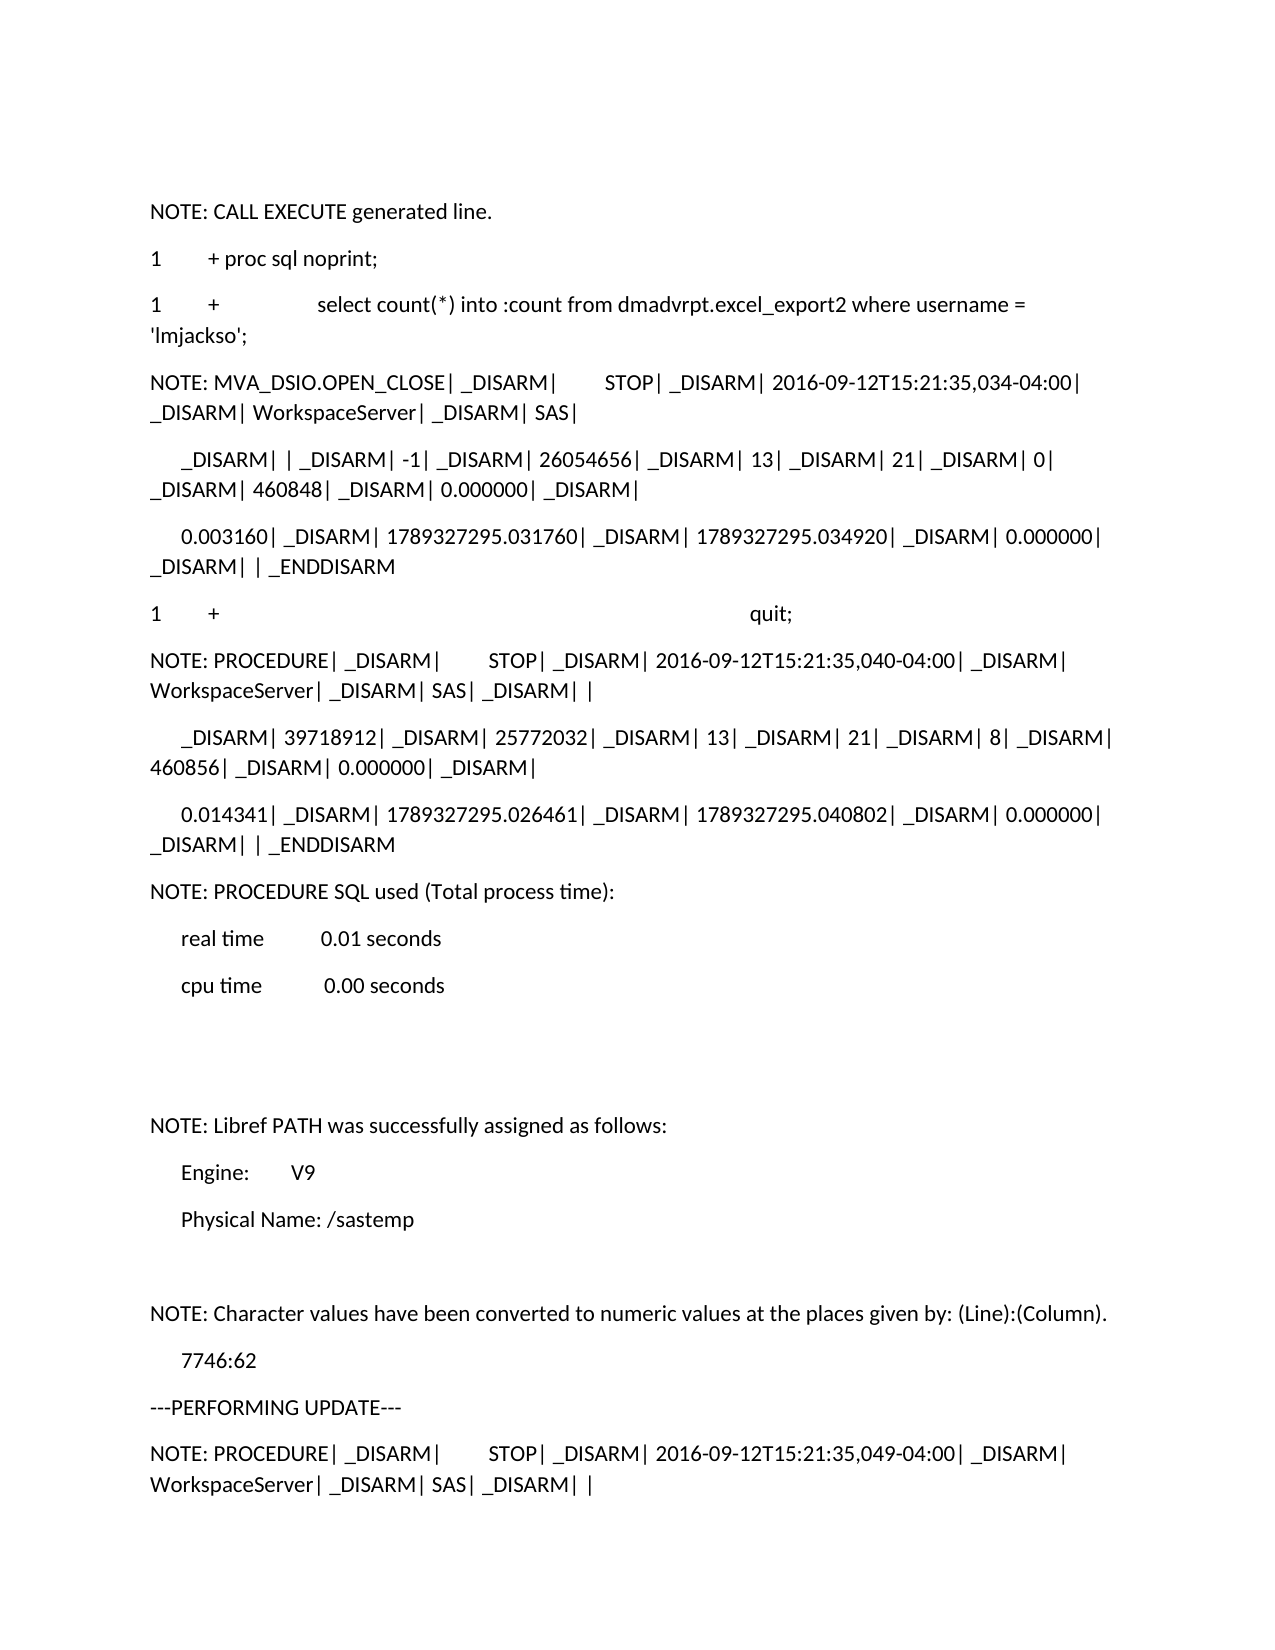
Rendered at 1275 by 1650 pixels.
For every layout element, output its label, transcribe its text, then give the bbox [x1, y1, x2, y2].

text 1 + select count(*) into :count from dmadvrpt.excel_export2 where username = 'lmjackso'; [150, 291, 1125, 349]
text NOTE: CALL EXECUTE generated line. [150, 197, 1125, 225]
text NOTE: PROCEDURE| _DISARM| STOP| _DISARM| 2016-09-12T15:21:35,040-04:00| _DISARM| WorkspaceServer| _DISARM| SAS| _DISARM| | [150, 646, 1125, 704]
text NOTE: PROCEDURE SQL used (Total process time): [150, 877, 1125, 905]
text _DISARM| | _DISARM| -1| _DISARM| 26054656| _DISARM| 13| _DISARM| 21| _DISARM| 0| _DISARM| 460848| _DISARM| 0.000000| _DISARM| [150, 445, 1125, 503]
text NOTE: Libref PATH was successfully assigned as follows: [150, 1111, 1125, 1139]
text NOTE: MVA_DSIO.OPEN_CLOSE| _DISARM| STOP| _DISARM| 2016-09-12T15:21:35,034-04:00| _DISARM| WorkspaceServer| _DISARM| SAS| [150, 368, 1125, 426]
text real time 0.01 seconds [150, 924, 1125, 952]
text ---PERFORMING UPDATE--- [150, 1393, 1125, 1421]
text cpu time 0.00 seconds [150, 971, 1125, 999]
text NOTE: PROCEDURE| _DISARM| STOP| _DISARM| 2016-09-12T15:21:35,049-04:00| _DISARM| WorkspaceServer| _DISARM| SAS| _DISARM| | [150, 1439, 1125, 1498]
text 0.003160| _DISARM| 1789327295.031760| _DISARM| 1789327295.034920| _DISARM| 0.000000| _DISARM| | _ENDDISARM [150, 522, 1125, 580]
text _DISARM| 39718912| _DISARM| 25772032| _DISARM| 13| _DISARM| 21| _DISARM| 8| _DISARM| 460856| _DISARM| 0.000000| _DISARM| [150, 723, 1125, 781]
text Physical Name: /sastemp [150, 1205, 1125, 1233]
text NOTE: Character values have been converted to numeric values at the places given by: (Line):(Column). [150, 1299, 1125, 1327]
text 7746:62 [150, 1346, 1125, 1374]
text 1 + quit; [150, 599, 1125, 627]
text 1 + proc sql noprint; [150, 244, 1125, 272]
text 0.014341| _DISARM| 1789327295.026461| _DISARM| 1789327295.040802| _DISARM| 0.000000| _DISARM| | _ENDDISARM [150, 800, 1125, 858]
text Engine: V9 [150, 1158, 1125, 1186]
